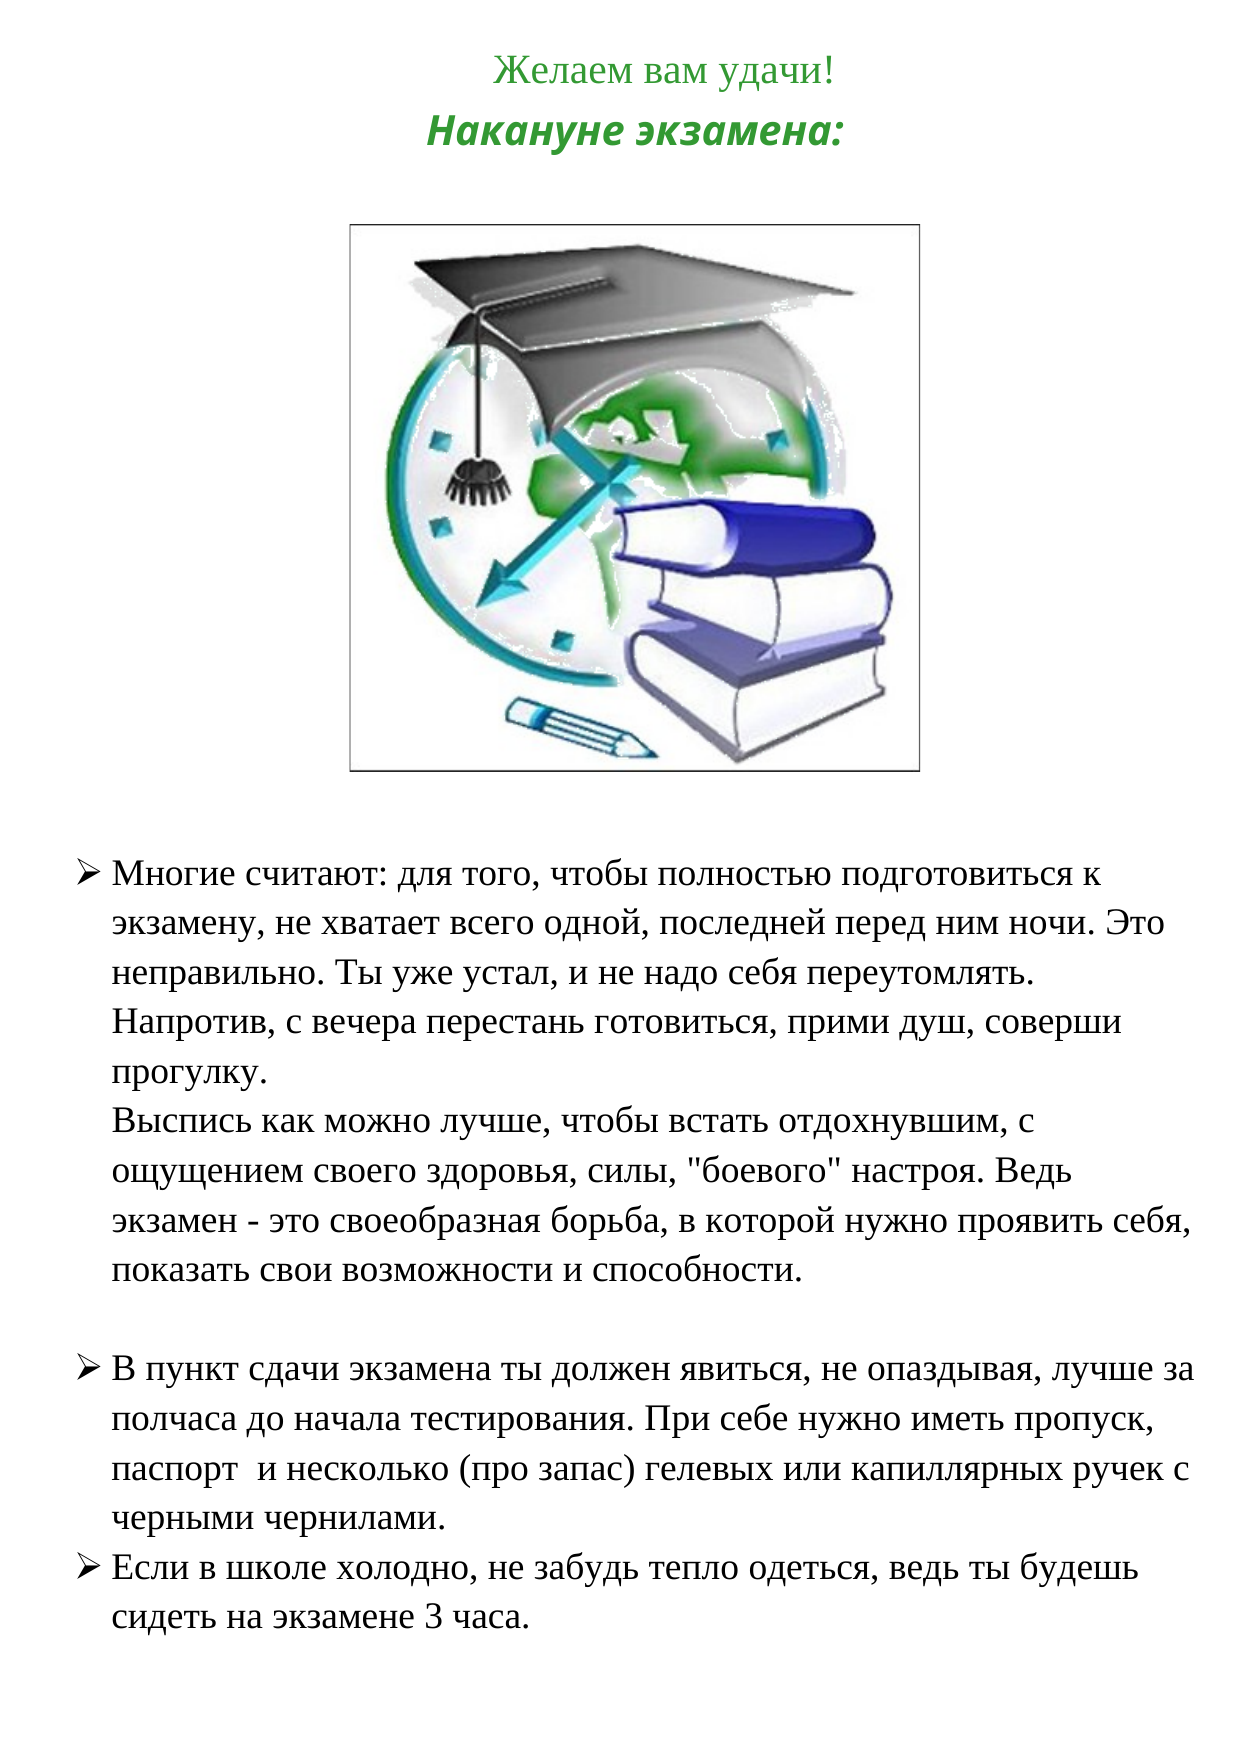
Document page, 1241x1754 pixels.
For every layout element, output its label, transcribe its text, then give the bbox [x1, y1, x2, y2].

list Многие считают: для того, чтобы полностью подготовиться к экзамену, не хватает всего одной, последней перед ним ночи. Это неправильно. Ты уже устал, и не надо себя переутомлять. Напротив, с вечера перестань готовиться, прими душ, соверши прогулку. [74, 850, 1196, 1091]
picture [349, 224, 921, 772]
list В пункт сдачи экзамена ты должен явиться, не опаздывая, лучше за полчаса до начала тестирования. При себе нужно иметь пропуск, паспорт и несколько (про запас) гелевых или капиллярных ручек с черными чернилами. [74, 1346, 1196, 1538]
list Если в школе холодно, не забудь тепло одеться, ведь ты будешь сидеть на экзамене 3 часа. [74, 1544, 1196, 1637]
text Желаем вам удачи! [74, 44, 1196, 92]
text Выспись как можно лучше, чтобы встать отдохнувшим, с ощущением своего здоровья, силы, "боевого" настроя. Ведь экзамен - это своеобразная борьба, в которой нужно проявить себя, показать свои возможности и способности. [111, 1098, 1196, 1290]
text Накануне экзамена: [74, 120, 1196, 152]
